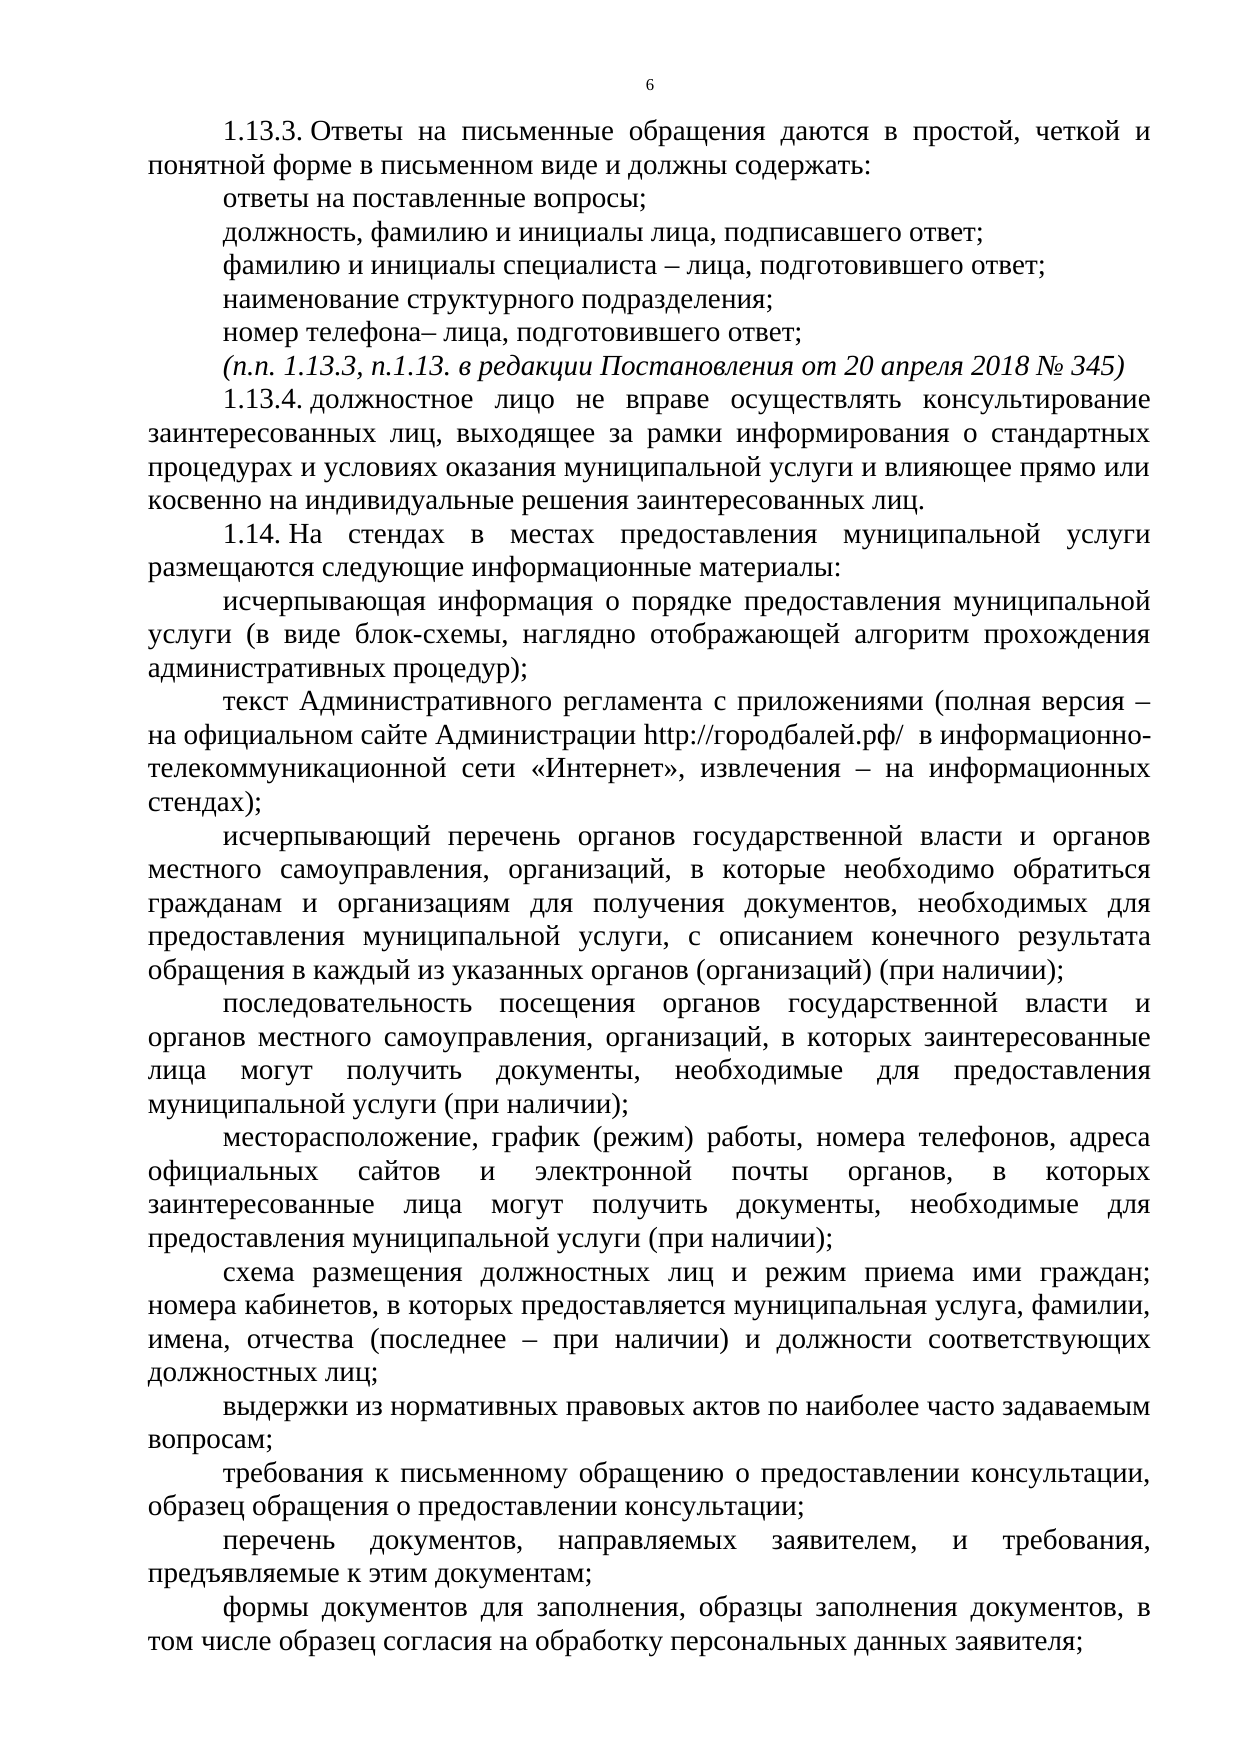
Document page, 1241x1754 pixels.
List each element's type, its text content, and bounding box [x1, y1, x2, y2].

text выдержки из нормативных правовых актов по наиболее часто задаваемым вопросам; [148, 1388, 1152, 1455]
text месторасположение, график (режим) работы, номера телефонов, адреса официальных сайтов и электронной почты органов, в которых заинтересованные лица могут получить документы, необходимые для предоставления муниципальной услуги (при наличии); [148, 1119, 1152, 1254]
text текст Административного регламента с приложениями (полная версия – на официальном сайте Администрации http://городбалей.рф/ в информационно-телекоммуникационной сети «Интернет», извлечения – на информационных стендах); [148, 683, 1152, 818]
text требования к письменному обращению о предоставлении консультации, образец обращения о предоставлении консультации; [148, 1455, 1152, 1522]
text ответы на поставленные вопросы; [148, 180, 1152, 214]
text исчерпывающий перечень органов государственной власти и органов местного самоуправления, организаций, в которые необходимо обратиться гражданам и организациям для получения документов, необходимых для предоставления муниципальной услуги, с описанием конечного результата обращения в каждый из указанных органов (организаций) (при наличии); [148, 818, 1152, 985]
text последовательность посещения органов государственной власти и органов местного самоуправления, организаций, в которых заинтересованные лица могут получить документы, необходимые для предоставления муниципальной услуги (при наличии); [148, 985, 1152, 1119]
text номер телефона– лица, подготовившего ответ; [148, 314, 1152, 348]
text исчерпывающая информация о порядке предоставления муниципальной услуги (в виде блок-схемы, наглядно отображающей алгоритм прохождения административных процедур); [148, 583, 1152, 683]
text (п.п. 1.13.3, п.1.13. в редакции Постановления от 20 апреля 2018 № 345) [148, 348, 1152, 382]
text формы документов для заполнения, образцы заполнения документов, в том числе образец согласия на обработку персональных данных заявителя; [148, 1589, 1152, 1656]
text 1.13.3. Ответы на письменные обращения даются в простой, четкой и понятной форме в письменном виде и должны содержать: [148, 113, 1152, 180]
text фамилию и инициалы специалиста – лица, подготовившего ответ; [148, 247, 1152, 281]
text наименование структурного подразделения; [148, 281, 1152, 314]
text должность, фамилию и инициалы лица, подписавшего ответ; [148, 214, 1152, 247]
text схема размещения должностных лиц и режим приема ими граждан; номера кабинетов, в которых предоставляется муниципальная услуга, фамилии, имена, отчества (последнее – при наличии) и должности соответствующих должностных лиц; [148, 1254, 1152, 1388]
text перечень документов, направляемых заявителем, и требования, предъявляемые к этим документам; [148, 1522, 1152, 1589]
text 1.14. На стендах в местах предоставления муниципальной услуги размещаются следующие информационные материалы: [148, 516, 1152, 583]
text 1.13.4. должностное лицо не вправе осуществлять консультирование заинтересованных лиц, выходящее за рамки информирования о стандартных процедурах и условиях оказания муниципальной услуги и влияющее прямо или косвенно на индивидуальные решения заинтересованных лиц. [148, 382, 1152, 516]
